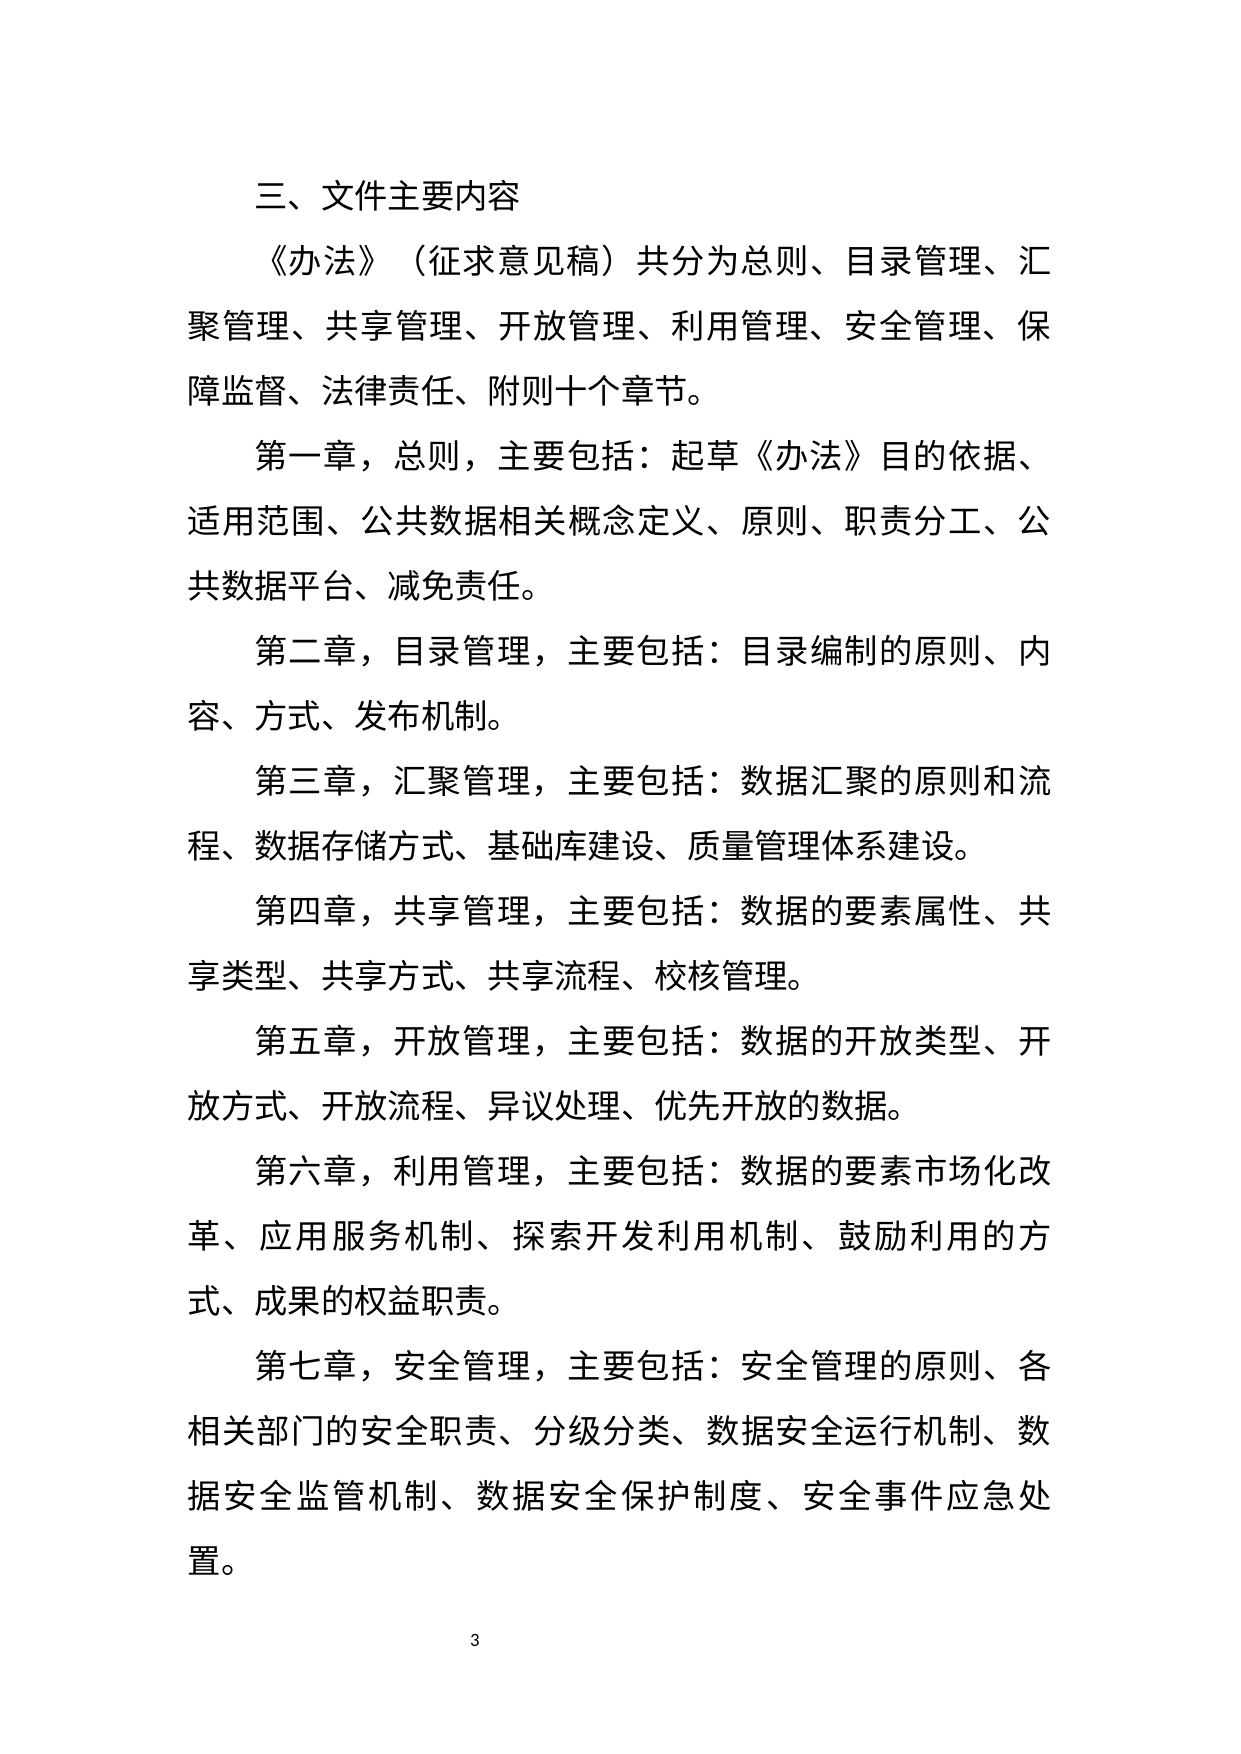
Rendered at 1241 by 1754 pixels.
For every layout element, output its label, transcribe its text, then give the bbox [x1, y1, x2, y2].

list 文件主要内容 [187, 162, 1053, 227]
list 第五章，开放管理，主要包括：数据的开放类型、开放方式、开放流程、异议处理、优先开放的数据。 [187, 1007, 1053, 1137]
list 第六章，利用管理，主要包括：数据的要素市场化改革、应用服务机制、探索开发利用机制、鼓励利用的方式、成果的权益职责。 [187, 1137, 1053, 1332]
list 第七章，安全管理，主要包括：安全管理的原则、各相关部门的安全职责、分级分类、数据安全运行机制、数据安全监管机制、数据安全保护制度、安全事件应急处置。 [187, 1332, 1053, 1592]
list 第三章，汇聚管理，主要包括：数据汇聚的原则和流程、数据存储方式、基础库建设、质量管理体系建设。 [187, 747, 1053, 877]
list 《办法》（征求意见稿）共分为总则、目录管理、汇聚管理、共享管理、开放管理、利用管理、安全管理、保障监督、法律责任、附则十个章节。 [187, 227, 1053, 422]
list 第一章，总则，主要包括：起草《办法》目的依据、适用范围、公共数据相关概念定义、原则、职责分工、公共数据平台、减免责任。 [187, 422, 1053, 617]
list 第二章，目录管理，主要包括：目录编制的原则、内容、方式、发布机制。 [187, 617, 1053, 747]
list 第四章，共享管理，主要包括：数据的要素属性、共享类型、共享方式、共享流程、校核管理。 [187, 877, 1053, 1007]
